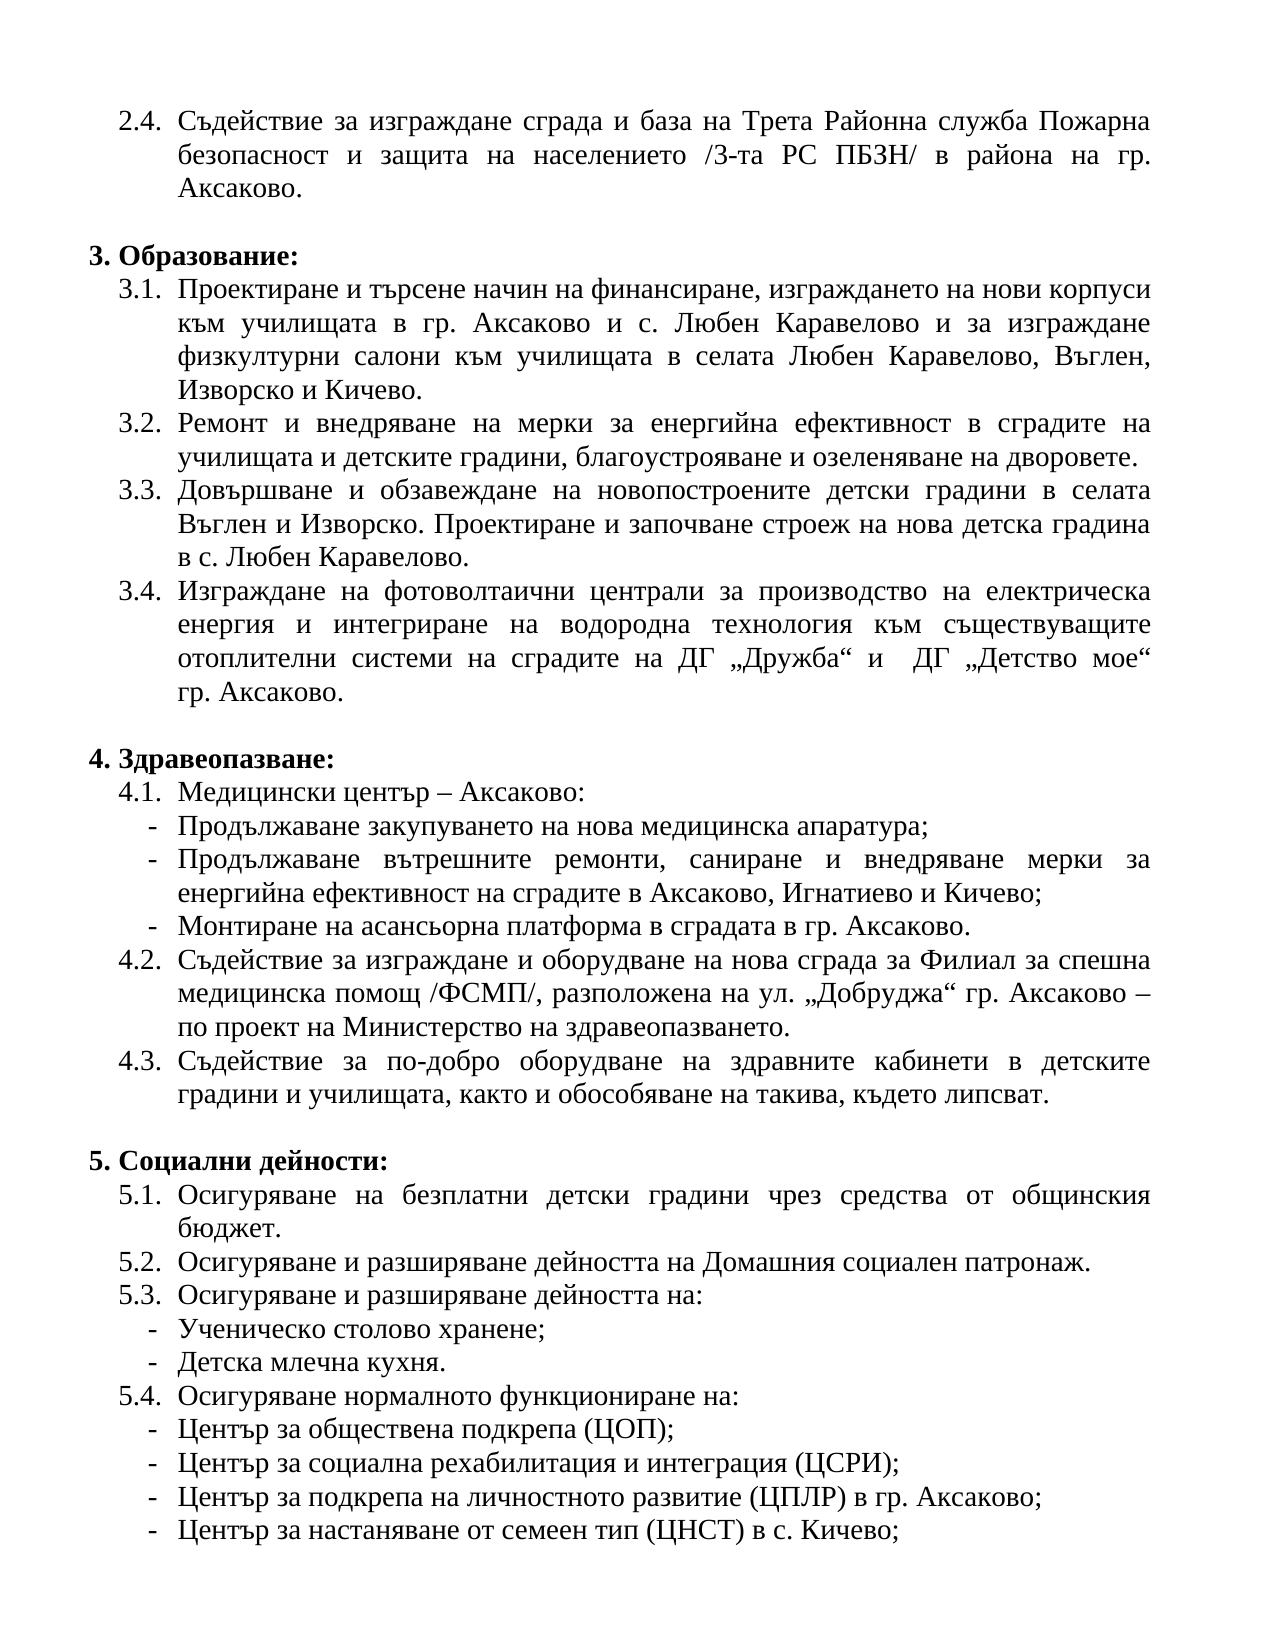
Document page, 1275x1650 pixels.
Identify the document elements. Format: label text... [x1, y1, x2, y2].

list Образование: [89, 238, 1152, 271]
list Изграждане на фотоволтаични централи за производство на електрическа енергия и интегриране на водородна технология към съществуващите отоплителни системи на сградите на ДГ „Дружба“ и ДГ „Детство мое“ гр. Аксаково. [118, 573, 1152, 707]
list Център за настаняване от семеен тип (ЦНСТ) в с. Кичево; [148, 1512, 1152, 1546]
list Осигуряване и разширяване дейността на Домашния социален патронаж. [118, 1244, 1152, 1277]
list Съдействие за изграждане и оборудване на нова сграда за Филиал за спешна медицинска помощ /ФСМП/, разположена на ул. „Добруджа“ гр. Аксаково – по проект на Министерство на здравеопазването. [118, 942, 1152, 1043]
list Съдействие за изграждане сграда и база на Трета Районна служба Пожарна безопасност и защита на населението /3-та РС ПБЗН/ в района на гр. Аксаково. [118, 103, 1152, 204]
list Център за социална рехабилитация и интеграция (ЦСРИ); [148, 1445, 1152, 1479]
list Продължаване вътрешните ремонти, саниране и внедряване мерки за енергийна ефективност на сградите в Аксаково, Игнатиево и Кичево; [148, 841, 1152, 908]
list Социални дейности: [89, 1143, 1152, 1177]
list Детска млечна кухня. [148, 1344, 1152, 1378]
list Проектиране и търсене начин на финансиране, изграждането на нови корпуси към училищата в гр. Аксаково и с. Любен Каравелово и за изграждане физкултурни салони към училищата в селата Любен Каравелово, Въглен, Изворско и Кичево. [118, 271, 1152, 405]
list Продължаване закупуването на нова медицинска апаратура; [148, 808, 1152, 841]
list Ремонт и внедряване на мерки за енергийна ефективност в сградите на училищата и детските градини, благоустрояване и озеленяване на дворовете. [118, 405, 1152, 472]
list Център за подкрепа на личностното развитие (ЦПЛР) в гр. Аксаково; [148, 1479, 1152, 1512]
list Осигуряване нормалното функциониране на: [118, 1378, 1152, 1412]
list Здравеопазване: [89, 741, 1152, 774]
list Монтиране на асансьорна платформа в сградата в гр. Аксаково. [148, 908, 1152, 942]
list Център за обществена подкрепа (ЦОП); [148, 1412, 1152, 1445]
list Осигуряване на безплатни детски градини чрез средства от общинския бюджет. [118, 1177, 1152, 1244]
list Съдействие за по-добро оборудване на здравните кабинети в детските градини и училищата, както и обособяване на такива, където липсват. [118, 1043, 1152, 1110]
list Осигуряване и разширяване дейността на: [118, 1277, 1152, 1311]
list Довършване и обзавеждане на новопостроените детски градини в селата Въглен и Изворско. Проектиране и започване строеж на нова детска градина в с. Любен Каравелово. [118, 472, 1152, 573]
list Ученическо столово хранене; [148, 1311, 1152, 1344]
list Медицински център – Аксаково: [118, 774, 1152, 808]
